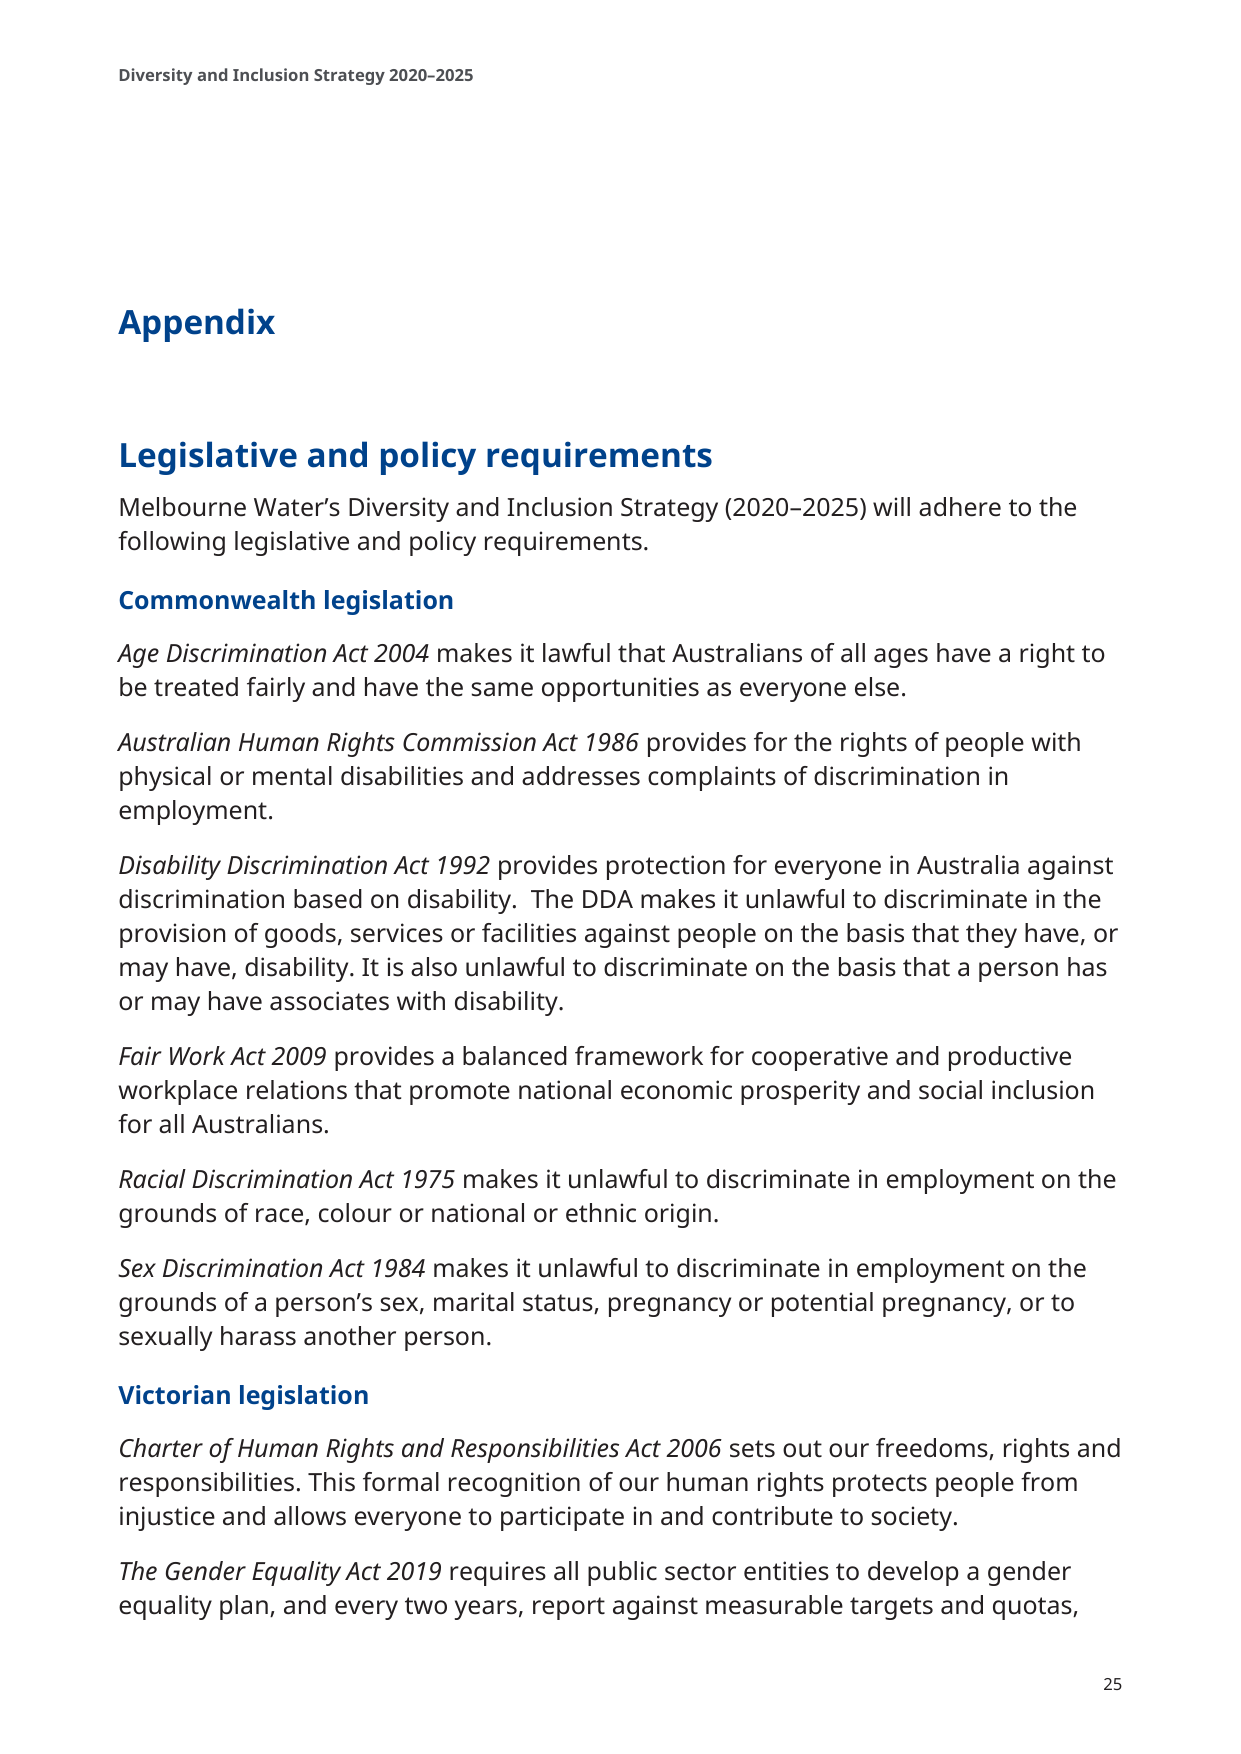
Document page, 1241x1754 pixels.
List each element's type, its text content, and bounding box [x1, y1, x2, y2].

text Fair Work Act 2009 provides a balanced framework for cooperative and productive workplace relations that promote national economic prosperity and social inclusion for all Australians. [118, 1038, 1122, 1141]
text Melbourne Water’s Diversity and Inclusion Strategy (2020–2025) will adhere to the following legislative and policy requirements. [118, 489, 1122, 558]
text Age Discrimination Act 2004 makes it lawful that Australians of all ages have a right to be treated fairly and have the same opportunities as everyone else. [118, 635, 1122, 703]
subtitle Appendix [118, 299, 1122, 344]
text Charter of Human Rights and Responsibilities Act 2006 sets out our freedoms, rights and responsibilities. This formal recognition of our human rights protects people from injustice and allows everyone to participate in and contribute to society. [118, 1431, 1122, 1533]
text Australian Human Rights Commission Act 1986 provides for the rights of people with physical or mental disabilities and addresses complaints of discrimination in employment. [118, 724, 1122, 827]
text Sex Discrimination Act 1984 makes it unlawful to discriminate in employment on the grounds of a person’s sex, marital status, pregnancy or potential pregnancy, or to sexually harass another person. [118, 1251, 1122, 1353]
text Racial Discrimination Act 1975 makes it unlawful to discriminate in employment on the grounds of race, colour or national or ethnic origin. [118, 1162, 1122, 1230]
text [118, 1553, 1122, 1622]
subtitle Legislative and policy requirements [118, 432, 1122, 477]
text Disability Discrimination Act 1992 provides protection for everyone in Australia against discrimination based on disability. The DDA makes it unlawful to discriminate in the provision of goods, services or facilities against people on the basis that they have, or may have, disability. It is also unlawful to discriminate on the basis that a person has or may have associates with disability. [118, 847, 1122, 1018]
subtitle Victorian legislation [118, 1378, 1122, 1412]
subtitle Commonwealth legislation [118, 583, 1122, 617]
